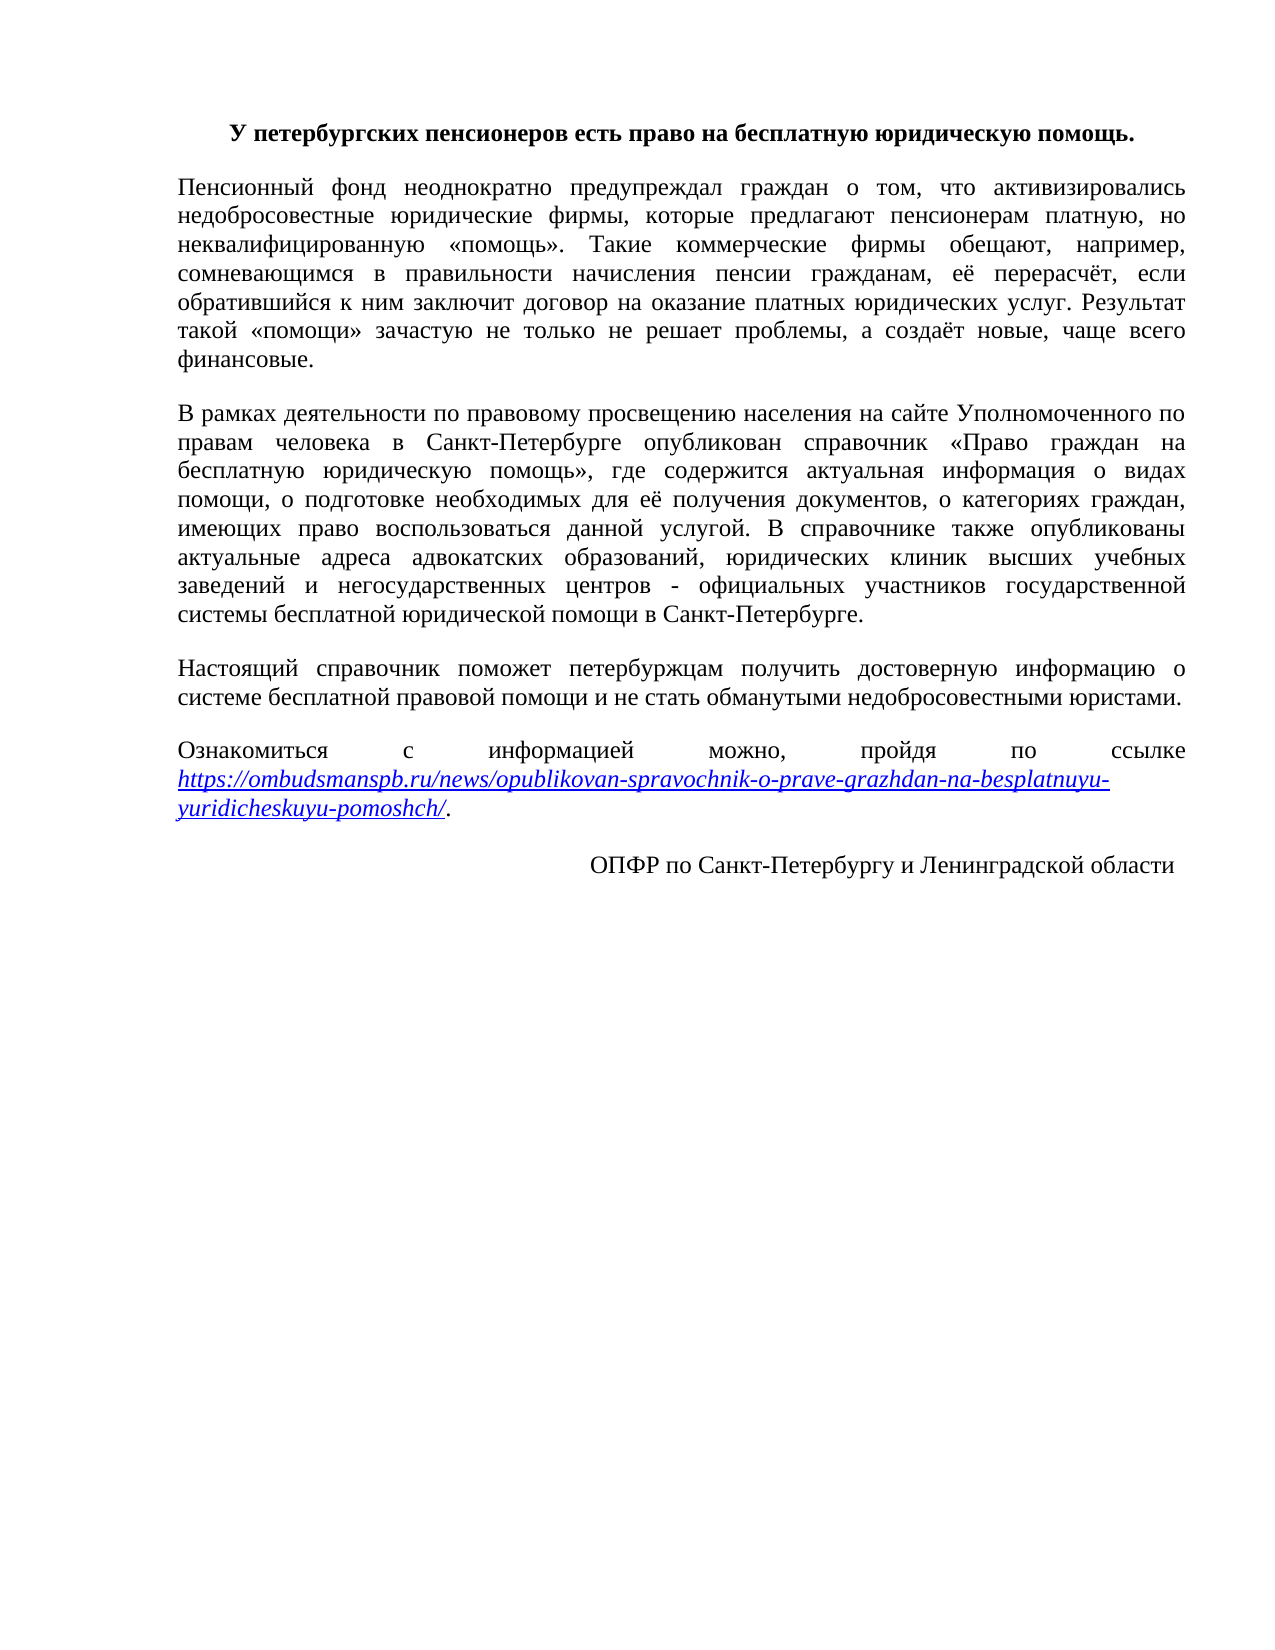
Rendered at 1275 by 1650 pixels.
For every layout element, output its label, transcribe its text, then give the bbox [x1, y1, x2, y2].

text Пенсионный фонд неоднократно предупреждал граждан о том, что активизировались недобросовестные юридические фирмы, которые предлагают пенсионерам платную, но неквалифицированную «помощь». Такие коммерческие фирмы обещают, например, сомневающимся в правильности начисления пенсии гражданам, её перерасчёт, если обратившийся к ним заключит договор на оказание платных юридических услуг. Результат такой «помощи» зачастую не только не решает проблемы, а создаёт новые, чаще всего финансовые. [177, 172, 1186, 373]
text Настоящий справочник поможет петербуржцам получить достоверную информацию о системе бесплатной правовой помощи и не стать обманутыми недобросовестными юристами. [177, 653, 1186, 711]
text ОПФР по Санкт-Петербургу и Ленинградской области [177, 851, 1186, 879]
text Ознакомиться с информацией можно, пройдя по ссылке https://ombudsmanspb.ru/news/opublikovan-spravochnik-o-prave-grazhdan-na-besplatnuyu-yuridicheskuyu-pomoshch/. [177, 736, 1186, 822]
text В рамках деятельности по правовому просвещению населения на сайте Уполномоченного по правам человека в Санкт-Петербурге опубликован справочник «Право граждан на бесплатную юридическую помощь», где содержится актуальная информация о видах помощи, о подготовке необходимых для её получения документов, о категориях граждан, имеющих право воспользоваться данной услугой. В справочнике также опубликованы актуальные адреса адвокатских образований, юридических клиник высших учебных заведений и негосударственных центров - официальных участников государственной системы бесплатной юридической помощи в Санкт-Петербурге. [177, 398, 1186, 628]
text У петербургских пенсионеров есть право на бесплатную юридическую помощь. [177, 118, 1186, 147]
